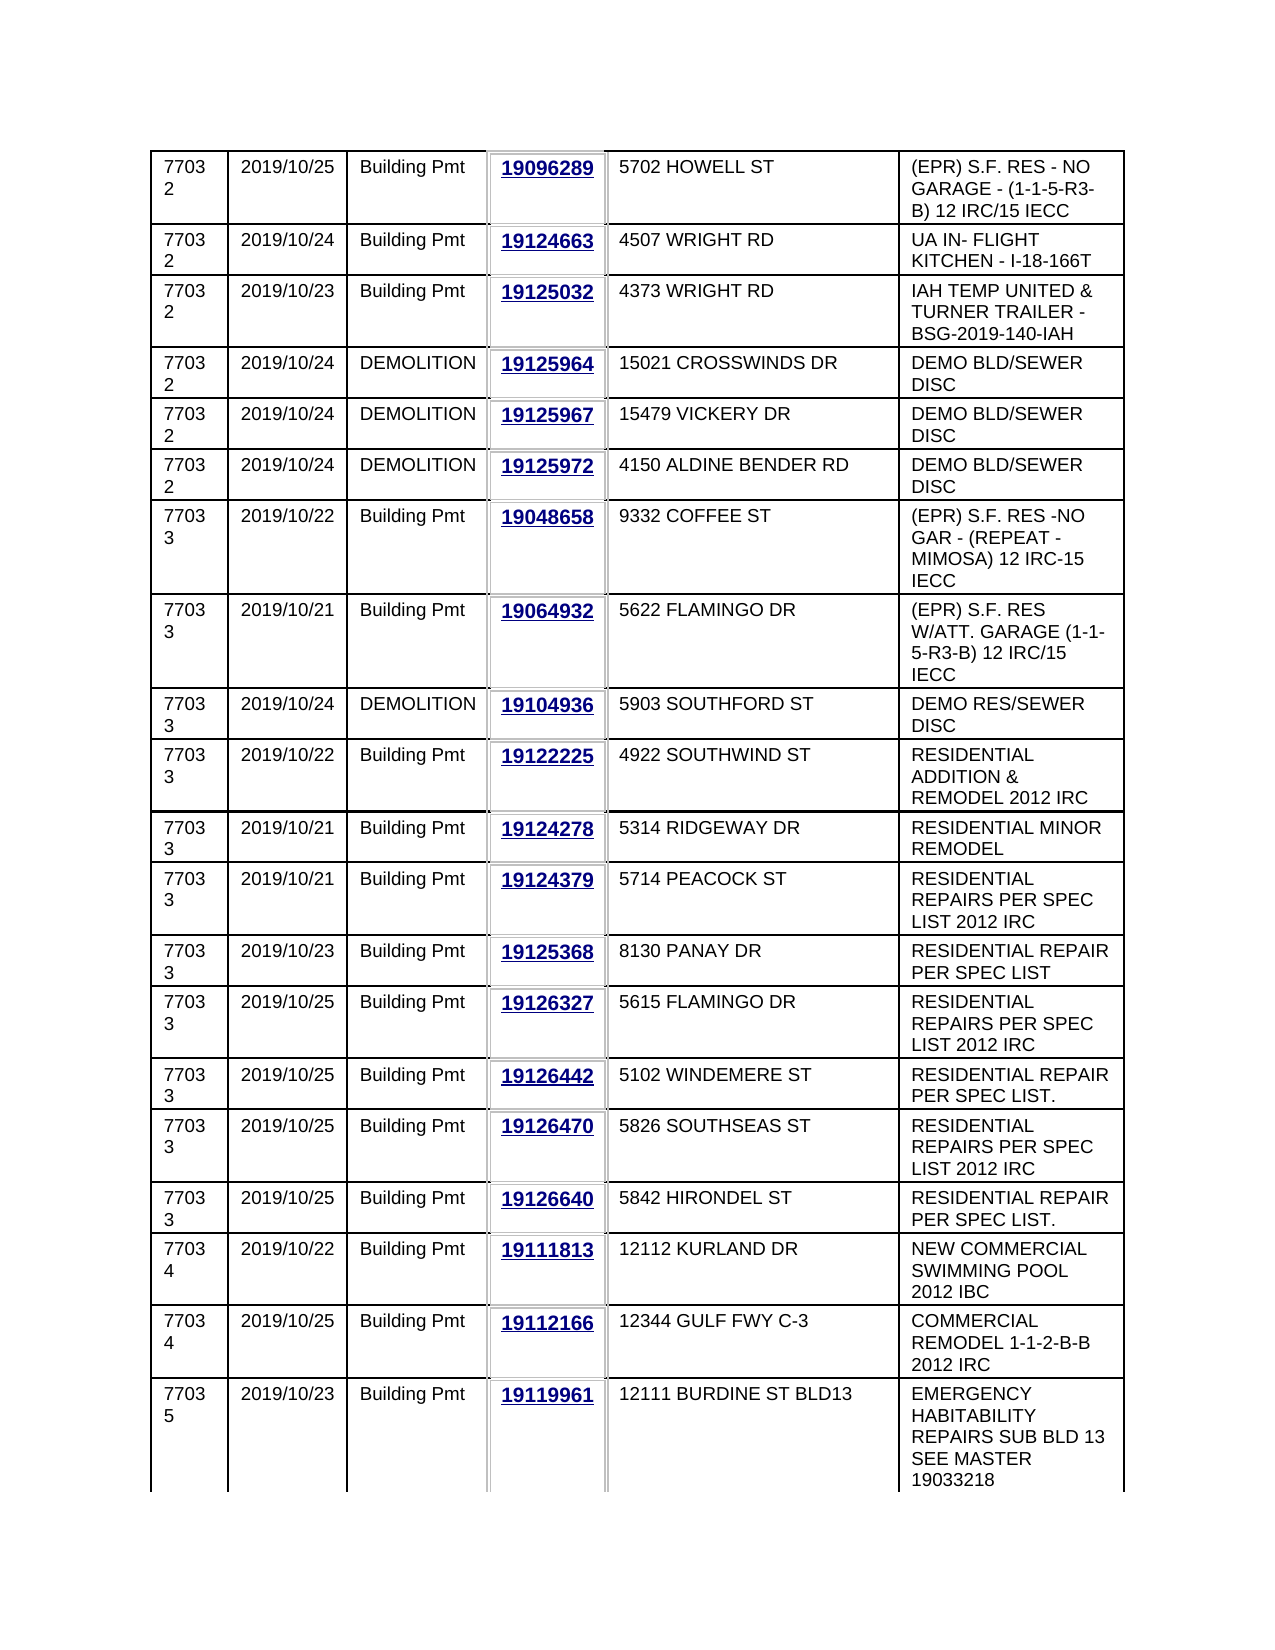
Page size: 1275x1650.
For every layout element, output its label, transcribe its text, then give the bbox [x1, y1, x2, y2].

table_cell (EPR) S.F. RES W/ATT. GARAGE (1-1-5-R3-B) 12 IRC/15 IECC [900, 595, 1123, 687]
table_cell 2019/10/23 [229, 936, 346, 985]
table_cell 19125032 [491, 278, 604, 346]
table_cell Building Pmt [348, 225, 486, 273]
table_cell DEMO BLD/SEWER DISC [900, 450, 1123, 499]
table_cell DEMO BLD/SEWER DISC [900, 399, 1123, 448]
table_cell 2019/10/25 [229, 1183, 346, 1232]
table_cell 77033 [152, 1110, 227, 1181]
table_cell 19122225 [491, 743, 604, 810]
table_cell 5314 RIDGEWAY DR [609, 813, 898, 861]
table_cell Building Pmt [348, 1306, 486, 1377]
table_cell 5615 FLAMINGO DR [609, 987, 898, 1057]
table_cell 77032 [152, 348, 227, 397]
table_cell 2019/10/24 [229, 689, 346, 738]
table_cell 19104936 [491, 692, 604, 738]
table_cell 5826 SOUTHSEAS ST [609, 1110, 898, 1181]
table_cell 19124379 [491, 866, 604, 934]
table_cell 19064932 [491, 598, 604, 687]
table_cell 77033 [152, 689, 227, 738]
table_cell Building Pmt [348, 501, 486, 593]
table_cell Building Pmt [348, 1059, 486, 1108]
table_cell 77032 [152, 225, 227, 273]
table_cell 19126327 [491, 990, 604, 1057]
table_cell 2019/10/25 [229, 1306, 346, 1377]
table_cell 19125972 [491, 453, 604, 499]
table_cell 4922 SOUTHWIND ST [609, 740, 898, 810]
table_cell 5102 WINDEMERE ST [609, 1059, 898, 1108]
table_cell 12112 KURLAND DR [609, 1234, 898, 1304]
table_cell 19125368 [491, 938, 604, 985]
table_cell 19112166 [491, 1309, 604, 1377]
table_cell 9332 COFFEE ST [609, 501, 898, 593]
table_cell 5842 HIRONDEL ST [609, 1183, 898, 1232]
table_cell 19125967 [491, 402, 604, 448]
table_cell Building Pmt [348, 152, 486, 222]
table_cell 77035 [152, 1379, 227, 1492]
table_cell Building Pmt [348, 595, 486, 687]
table_cell 4373 WRIGHT RD [609, 276, 898, 346]
table_cell 2019/10/22 [229, 501, 346, 593]
table_cell 2019/10/21 [229, 813, 346, 861]
table_cell 77032 [152, 399, 227, 448]
table_cell 2019/10/25 [229, 1059, 346, 1108]
table_cell 19096289 [491, 155, 604, 222]
table_cell 19124278 [491, 815, 604, 861]
table_cell RESIDENTIAL ADDITION & REMODEL 2012 IRC [900, 740, 1123, 810]
table_cell 19119961 [491, 1381, 604, 1492]
table_cell 77032 [152, 152, 227, 222]
table_cell NEW COMMERCIAL SWIMMING POOL 2012 IBC [900, 1234, 1123, 1304]
table_cell Building Pmt [348, 276, 486, 346]
table_cell 19048658 [491, 503, 604, 593]
table_cell 2019/10/22 [229, 1234, 346, 1304]
table_cell 77033 [152, 740, 227, 810]
table_cell 2019/10/23 [229, 1379, 346, 1492]
table_cell DEMOLITION [348, 450, 486, 499]
table_cell DEMO RES/SEWER DISC [900, 689, 1123, 738]
table_cell 77033 [152, 595, 227, 687]
table_cell COMMERCIAL REMODEL 1-1-2-B-B 2012 IRC [900, 1306, 1123, 1377]
table_cell 77032 [152, 450, 227, 499]
table_cell 77033 [152, 987, 227, 1057]
table_cell 77034 [152, 1306, 227, 1377]
table_cell 5622 FLAMINGO DR [609, 595, 898, 687]
table_cell RESIDENTIAL REPAIRS PER SPEC LIST 2012 IRC [900, 1110, 1123, 1181]
table_cell Building Pmt [348, 1110, 486, 1181]
table_cell 2019/10/21 [229, 863, 346, 934]
table_cell DEMO BLD/SEWER DISC [900, 348, 1123, 397]
table_cell EMERGENCY HABITABILITY REPAIRS SUB BLD 13 SEE MASTER 19033218 [900, 1379, 1123, 1492]
table_cell 2019/10/25 [229, 1110, 346, 1181]
table_cell 12111 BURDINE ST BLD13 [609, 1379, 898, 1492]
table_cell Building Pmt [348, 740, 486, 810]
table_cell Building Pmt [348, 1379, 486, 1492]
table_cell DEMOLITION [348, 399, 486, 448]
table_cell 2019/10/25 [229, 152, 346, 222]
table_cell 2019/10/24 [229, 399, 346, 448]
table_cell 4150 ALDINE BENDER RD [609, 450, 898, 499]
table_cell Building Pmt [348, 813, 486, 861]
table_cell 77034 [152, 1234, 227, 1304]
table_cell (EPR) S.F. RES -NO GAR - (REPEAT - MIMOSA) 12 IRC-15 IECC [900, 501, 1123, 593]
table_cell 8130 PANAY DR [609, 936, 898, 985]
table_cell Building Pmt [348, 1183, 486, 1232]
table_cell UA IN- FLIGHT KITCHEN - I-18-166T [900, 225, 1123, 273]
table_cell 19124663 [491, 227, 604, 273]
table_cell 2019/10/25 [229, 987, 346, 1057]
table_cell 19126640 [491, 1185, 604, 1232]
table_cell 5714 PEACOCK ST [609, 863, 898, 934]
table_cell 2019/10/21 [229, 595, 346, 687]
table_cell DEMOLITION [348, 348, 486, 397]
table_cell 5903 SOUTHFORD ST [609, 689, 898, 738]
table_cell 19111813 [491, 1236, 604, 1304]
table_cell RESIDENTIAL REPAIR PER SPEC LIST. [900, 1059, 1123, 1108]
table_cell (EPR) S.F. RES - NO GARAGE - (1-1-5-R3-B) 12 IRC/15 IECC [900, 152, 1123, 222]
table_cell 77033 [152, 813, 227, 861]
table_cell 2019/10/23 [229, 276, 346, 346]
table_cell Building Pmt [348, 936, 486, 985]
table_cell 77032 [152, 276, 227, 346]
table_cell 2019/10/24 [229, 450, 346, 499]
table_cell 2019/10/24 [229, 348, 346, 397]
table_cell RESIDENTIAL REPAIRS PER SPEC LIST 2012 IRC [900, 863, 1123, 934]
table_cell 2019/10/22 [229, 740, 346, 810]
table_cell 2019/10/24 [229, 225, 346, 273]
table_cell 5702 HOWELL ST [609, 152, 898, 222]
table_cell Building Pmt [348, 987, 486, 1057]
table_cell 12344 GULF FWY C-3 [609, 1306, 898, 1377]
table_cell 19126470 [491, 1113, 604, 1181]
table_cell 4507 WRIGHT RD [609, 225, 898, 273]
table_cell RESIDENTIAL REPAIR PER SPEC LIST. [900, 1183, 1123, 1232]
table_cell Building Pmt [348, 1234, 486, 1304]
table_cell 19125964 [491, 351, 604, 397]
table_cell Building Pmt [348, 863, 486, 934]
table_cell 15479 VICKERY DR [609, 399, 898, 448]
table_cell 77033 [152, 936, 227, 985]
table_cell 15021 CROSSWINDS DR [609, 348, 898, 397]
table_cell 77033 [152, 863, 227, 934]
table_cell RESIDENTIAL REPAIR PER SPEC LIST [900, 936, 1123, 985]
table_cell 77033 [152, 501, 227, 593]
table_cell DEMOLITION [348, 689, 486, 738]
table_cell IAH TEMP UNITED & TURNER TRAILER - BSG-2019-140-IAH [900, 276, 1123, 346]
table_cell 19126442 [491, 1062, 604, 1108]
table_cell RESIDENTIAL REPAIRS PER SPEC LIST 2012 IRC [900, 987, 1123, 1057]
table_cell 77033 [152, 1183, 227, 1232]
table_cell 77033 [152, 1059, 227, 1108]
table_cell RESIDENTIAL MINOR REMODEL [900, 813, 1123, 861]
